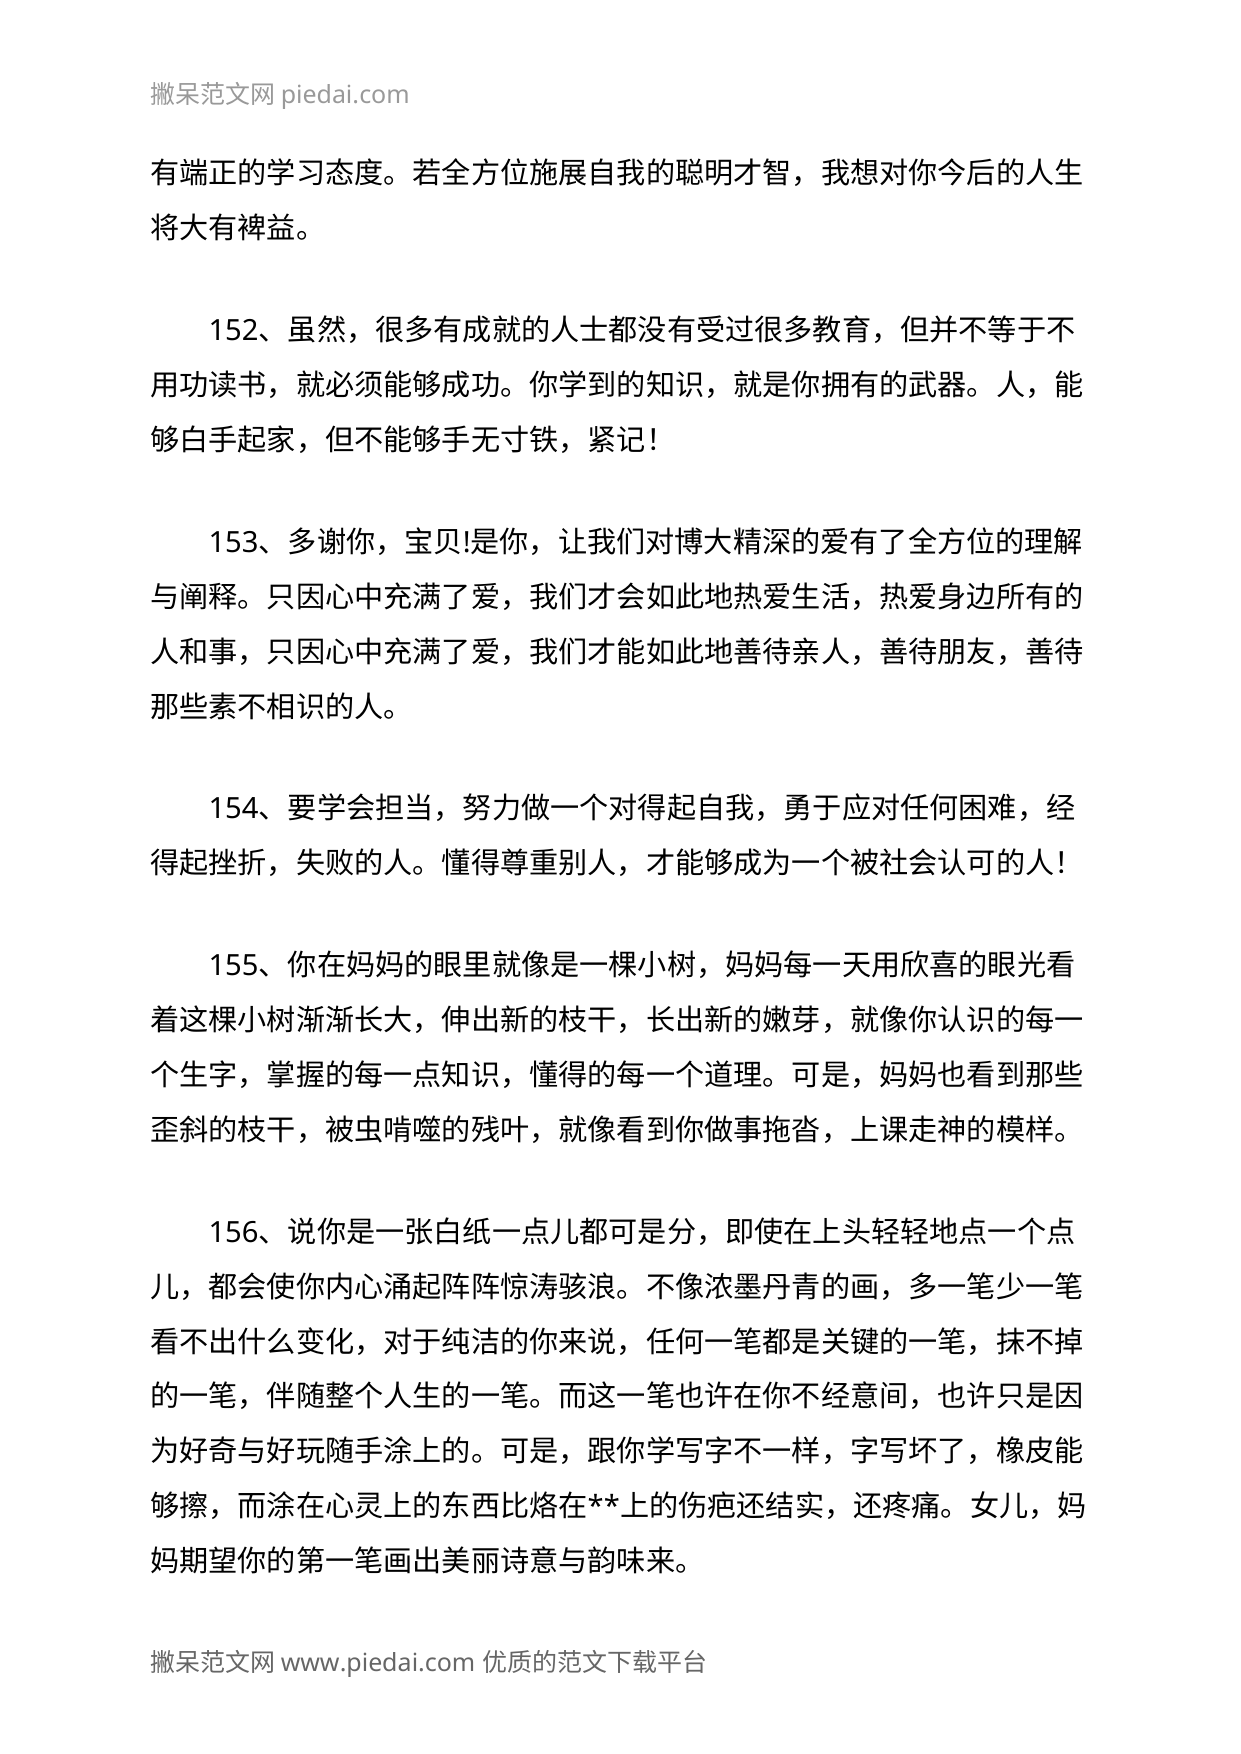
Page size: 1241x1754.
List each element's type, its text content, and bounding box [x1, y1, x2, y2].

text 155、你在妈妈的眼里就像是一棵小树，妈妈每一天用欣喜的眼光看着这棵小树渐渐长大，伸出新的枝干，长出新的嫩芽，就像你认识的每一个生字，掌握的每一点知识，懂得的每一个道理。可是，妈妈也看到那些歪斜的枝干，被虫啃噬的残叶，就像看到你做事拖沓，上课走神的模样。 [150, 942, 1090, 1149]
text 153、多谢你，宝贝!是你，让我们对博大精深的爱有了全方位的理解与阐释。只因心中充满了爱，我们才会如此地热爱生活，热爱身边所有的人和事，只因心中充满了爱，我们才能如此地善待亲人，善待朋友，善待那些素不相识的人。 [150, 518, 1090, 725]
text 152、虽然，很多有成就的人士都没有受过很多教育，但并不等于不用功读书，就必须能够成功。你学到的知识，就是你拥有的武器。人，能够白手起家，但不能够手无寸铁，紧记！ [150, 307, 1090, 459]
text 154、要学会担当，努力做一个对得起自我，勇于应对任何困难，经得起挫折，失败的人。懂得尊重别人，才能够成为一个被社会认可的人！ [150, 785, 1090, 882]
text 156、说你是一张白纸一点儿都可是分，即使在上头轻轻地点一个点儿，都会使你内心涌起阵阵惊涛骇浪。不像浓墨丹青的画，多一笔少一笔看不出什么变化，对于纯洁的你来说，任何一笔都是关键的一笔，抹不掉的一笔，伴随整个人生的一笔。而这一笔也许在你不经意间，也许只是因为好奇与好玩随手涂上的。可是，跟你学写字不一样，字写坏了，橡皮能够擦，而涂在心灵上的东西比烙在**上的伤疤还结实，还疼痛。女儿，妈妈期望你的第一笔画出美丽诗意与韵味来。 [150, 1208, 1090, 1580]
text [150, 150, 1090, 247]
